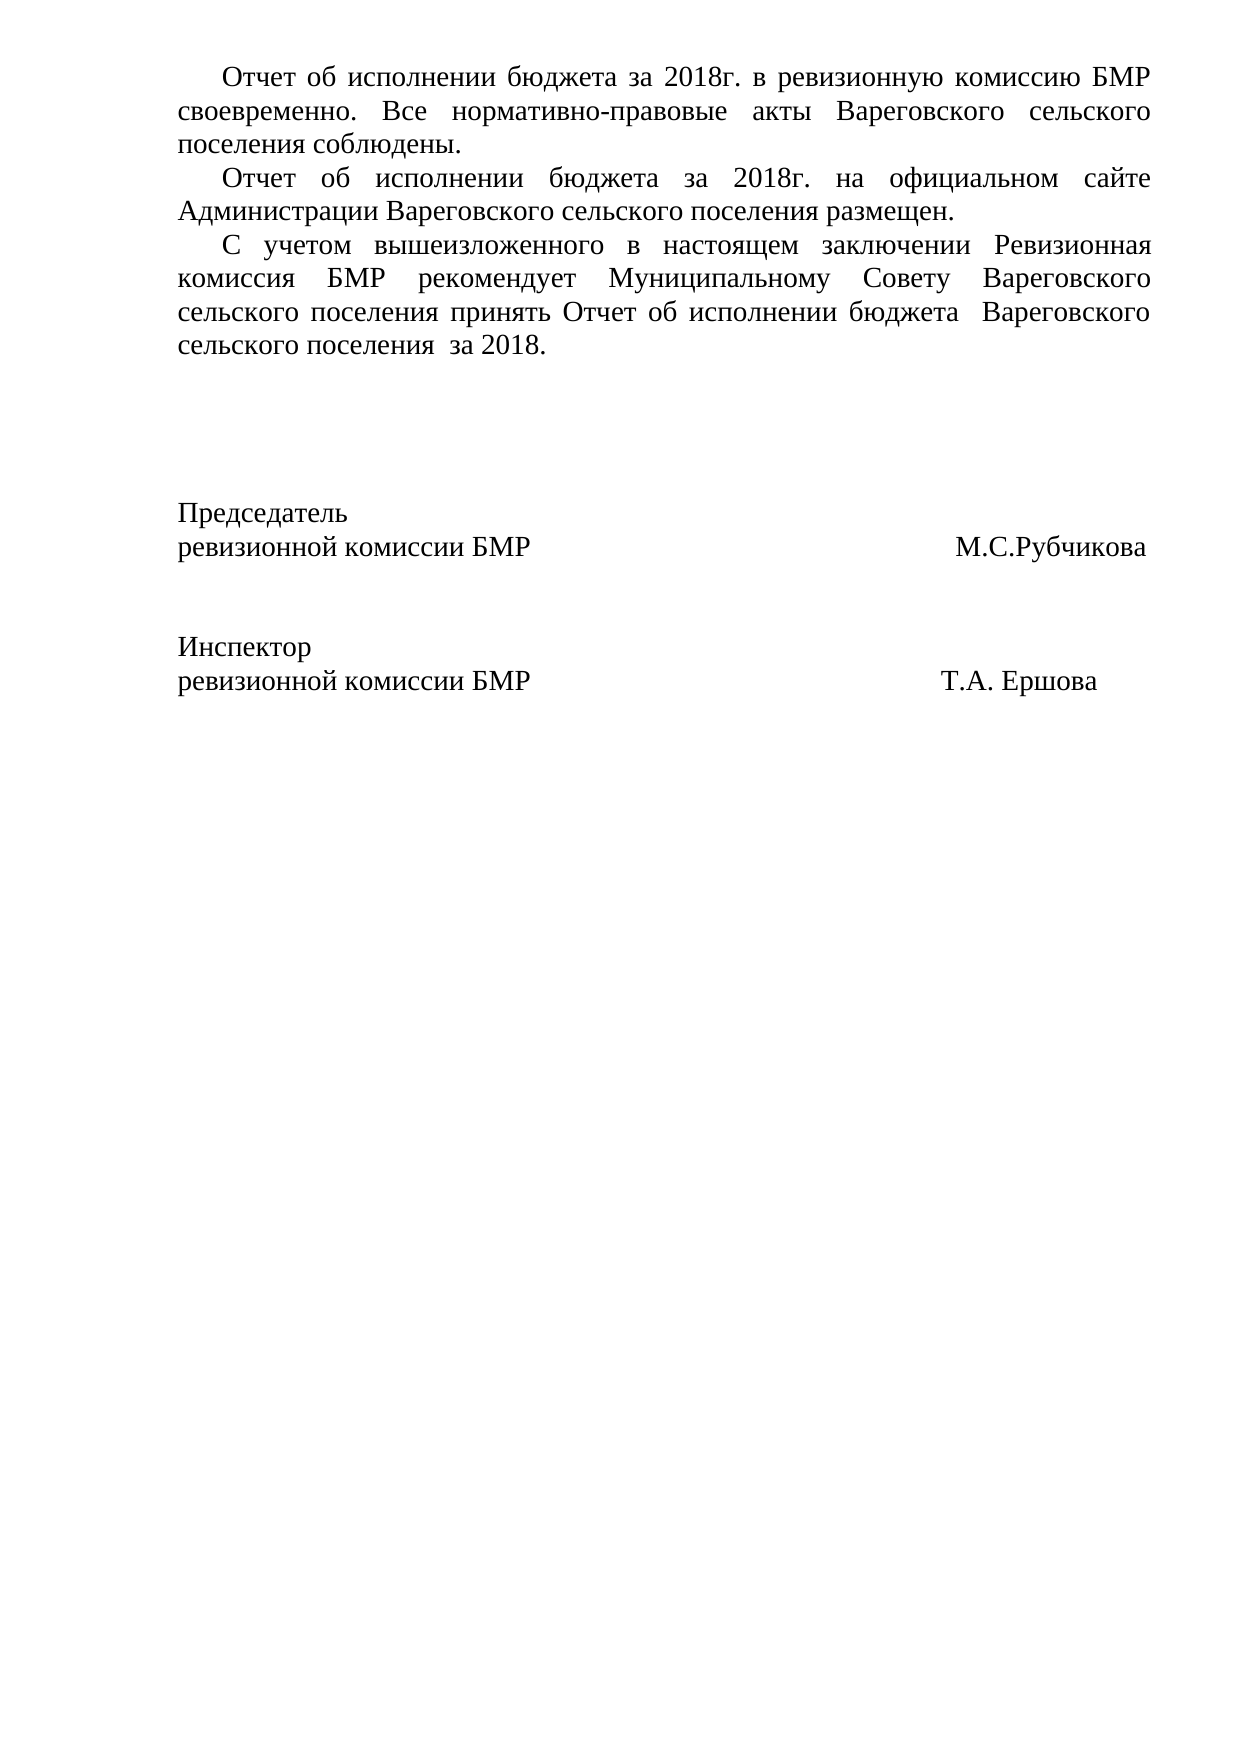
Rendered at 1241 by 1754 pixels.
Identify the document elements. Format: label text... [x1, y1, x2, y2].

text Отчет об исполнении бюджета за 2018г. в ревизионную комиссию БМР своевременно. Все нормативно-правовые акты Вареговского сельского поселения соблюдены. [177, 59, 1152, 160]
text Инспектор [177, 629, 1152, 663]
text Председатель [177, 495, 1152, 529]
text Отчет об исполнении бюджета за 2018г. на официальном сайте Администрации Вареговского сельского поселения размещен. [177, 160, 1152, 227]
text ревизионной комиссии БМР М.С.Рубчикова [177, 529, 1152, 562]
text С учетом вышеизложенного в настоящем заключении Ревизионная комиссия БМР рекомендует Муниципальному Совету Вареговского сельского поселения принять Отчет об исполнении бюджета Вареговского сельского поселения за 2018. [177, 227, 1152, 361]
text ревизионной комиссии БМР Т.А. Ершова [177, 663, 1152, 696]
